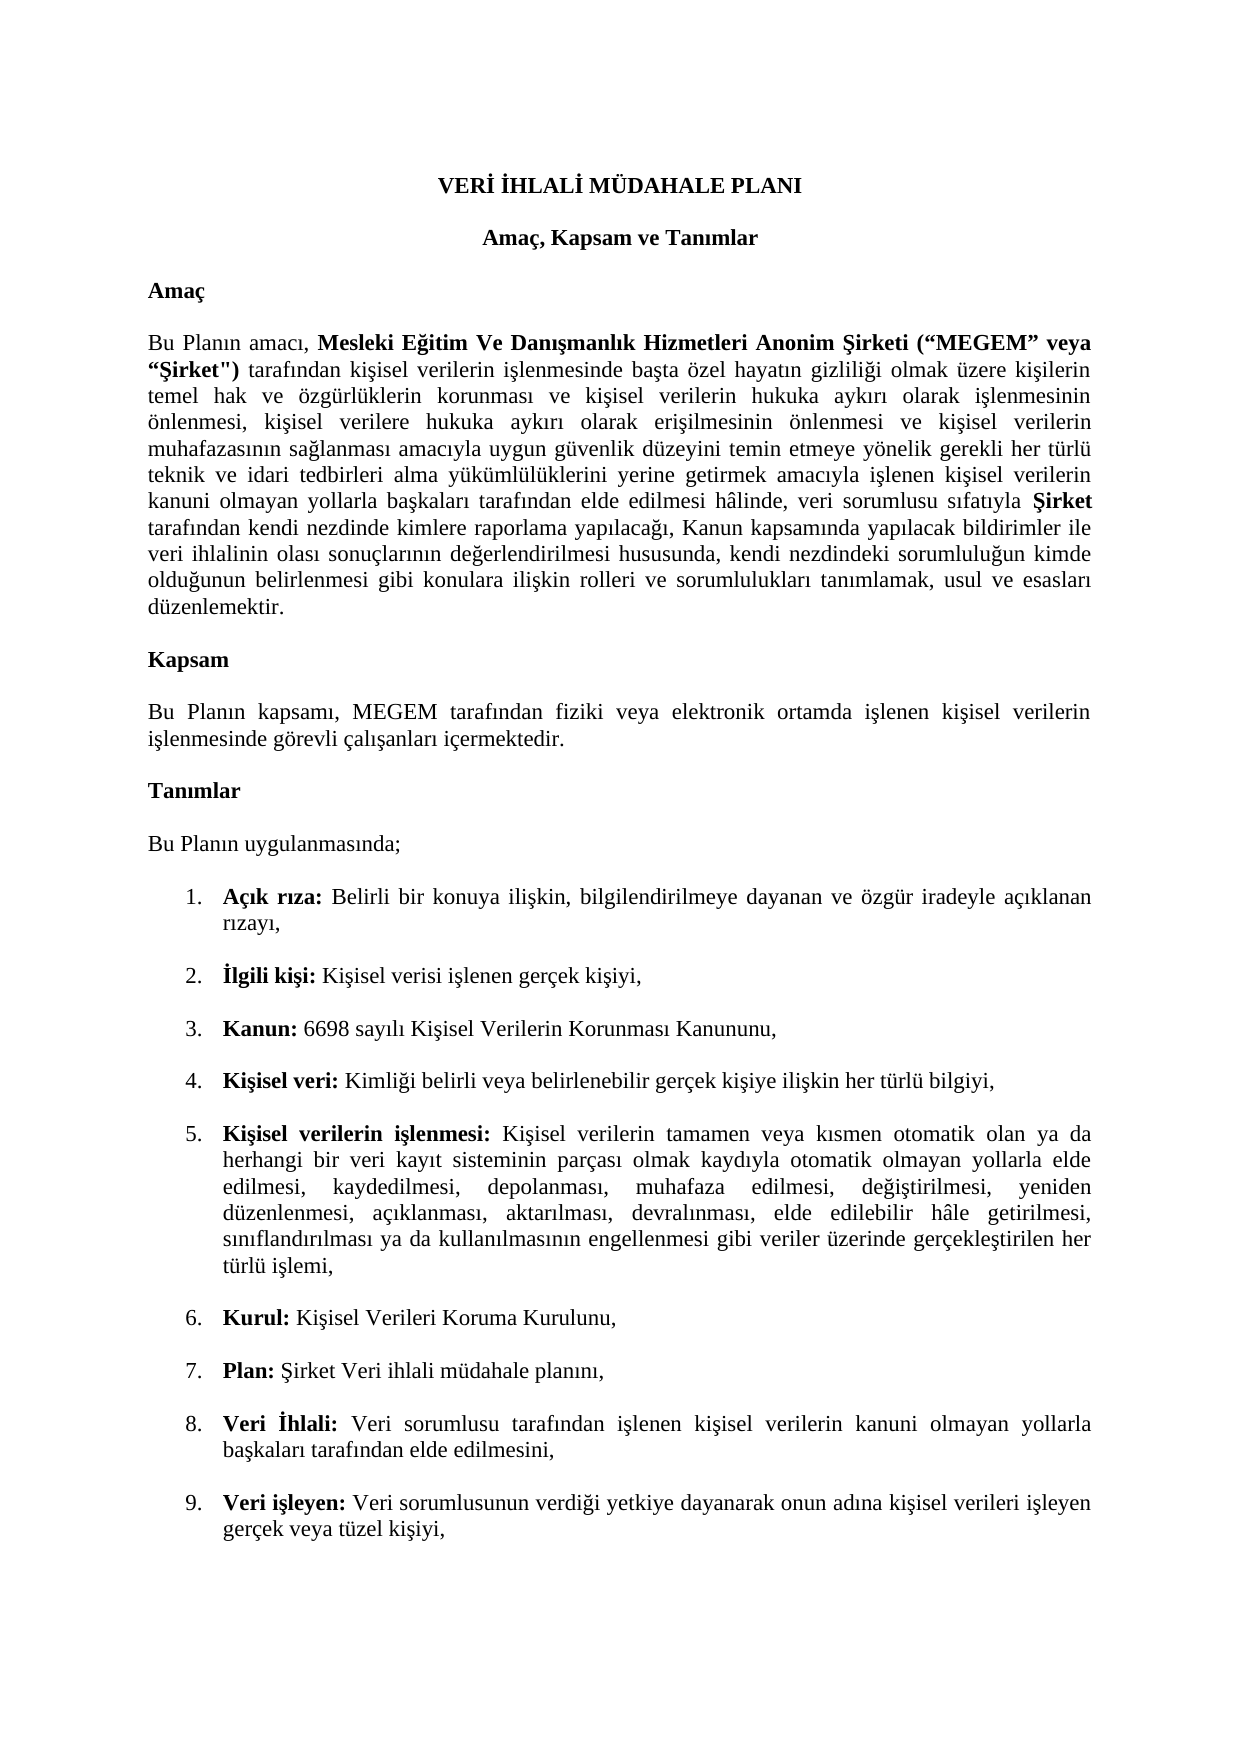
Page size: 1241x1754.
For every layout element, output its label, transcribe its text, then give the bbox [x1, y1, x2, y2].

text Kapsam [148, 646, 1093, 672]
text Amaç [148, 277, 1093, 303]
text Bu Planın amacı, Mesleki Eğitim Ve Danışmanlık Hizmetleri Anonim Şirketi (“MEGEM” veya “Şirket") tarafından kişisel verilerin işlenmesinde başta özel hayatın gizliliği olmak üzere kişilerin temel hak ve özgürlüklerin korunması ve kişisel verilerin hukuka aykırı olarak işlenmesinin önlenmesi, kişisel verilere hukuka aykırı olarak erişilmesinin önlenmesi ve kişisel verilerin muhafazasının sağlanması amacıyla uygun güvenlik düzeyini temin etmeye yönelik gerekli her türlü teknik ve idari tedbirleri alma yükümlülüklerini yerine getirmek amacıyla işlenen kişisel verilerin kanuni olmayan yollarla başkaları tarafından elde edilmesi hâlinde, veri sorumlusu sıfatıyla Şirket tarafından kendi nezdinde kimlere raporlama yapılacağı, Kanun kapsamında yapılacak bildirimler ile veri ihlalinin olası sonuçlarının değerlendirilmesi hususunda, kendi nezdindeki sorumluluğun kimde olduğunun belirlenmesi gibi konulara ilişkin rolleri ve sorumlulukları tanımlamak, usul ve esasları düzenlemektir. [148, 329, 1093, 619]
list Kurul: Kişisel Verileri Koruma Kurulunu, [185, 1304, 1093, 1331]
list Kişisel veri: Kimliği belirli veya belirlenebilir gerçek kişiye ilişkin her türlü bilgiyi, [185, 1067, 1093, 1094]
list Veri İhlali: Veri sorumlusu tarafından işlenen kişisel verilerin kanuni olmayan yollarla başkaları tarafından elde edilmesini, [185, 1410, 1093, 1463]
text VERİ İHLALİ MÜDAHALE PLANI [148, 173, 1093, 199]
text Bu Planın uygulanmasında; [148, 830, 1093, 856]
text Bu Planın kapsamı, MEGEM tarafından fiziki veya elektronik ortamda işlenen kişisel verilerin işlenmesinde görevli çalışanları içermektedir. [148, 698, 1093, 751]
list İlgili kişi: Kişisel verisi işlenen gerçek kişiyi, [185, 962, 1093, 988]
list Veri işleyen: Veri sorumlusunun verdiği yetkiye dayanarak onun adına kişisel verileri işleyen gerçek veya tüzel kişiyi, [185, 1489, 1093, 1542]
list Kişisel verilerin işlenmesi: Kişisel verilerin tamamen veya kısmen otomatik olan ya da herhangi bir veri kayıt sisteminin parçası olmak kaydıyla otomatik olmayan yollarla elde edilmesi, kaydedilmesi, depolanması, muhafaza edilmesi, değiştirilmesi, yeniden düzenlenmesi, açıklanması, aktarılması, devralınması, elde edilebilir hâle getirilmesi, sınıflandırılması ya da kullanılmasının engellenmesi gibi veriler üzerinde gerçekleştirilen her türlü işlemi, [185, 1120, 1093, 1278]
list Plan: Şirket Veri ihlali müdahale planını, [185, 1357, 1093, 1383]
list Açık rıza: Belirli bir konuya ilişkin, bilgilendirilmeye dayanan ve özgür iradeyle açıklanan rızayı, [185, 883, 1093, 936]
list Kanun: 6698 sayılı Kişisel Verilerin Korunması Kanununu, [185, 1014, 1093, 1041]
text Amaç, Kapsam ve Tanımlar [148, 224, 1093, 250]
text Tanımlar [148, 777, 1093, 804]
